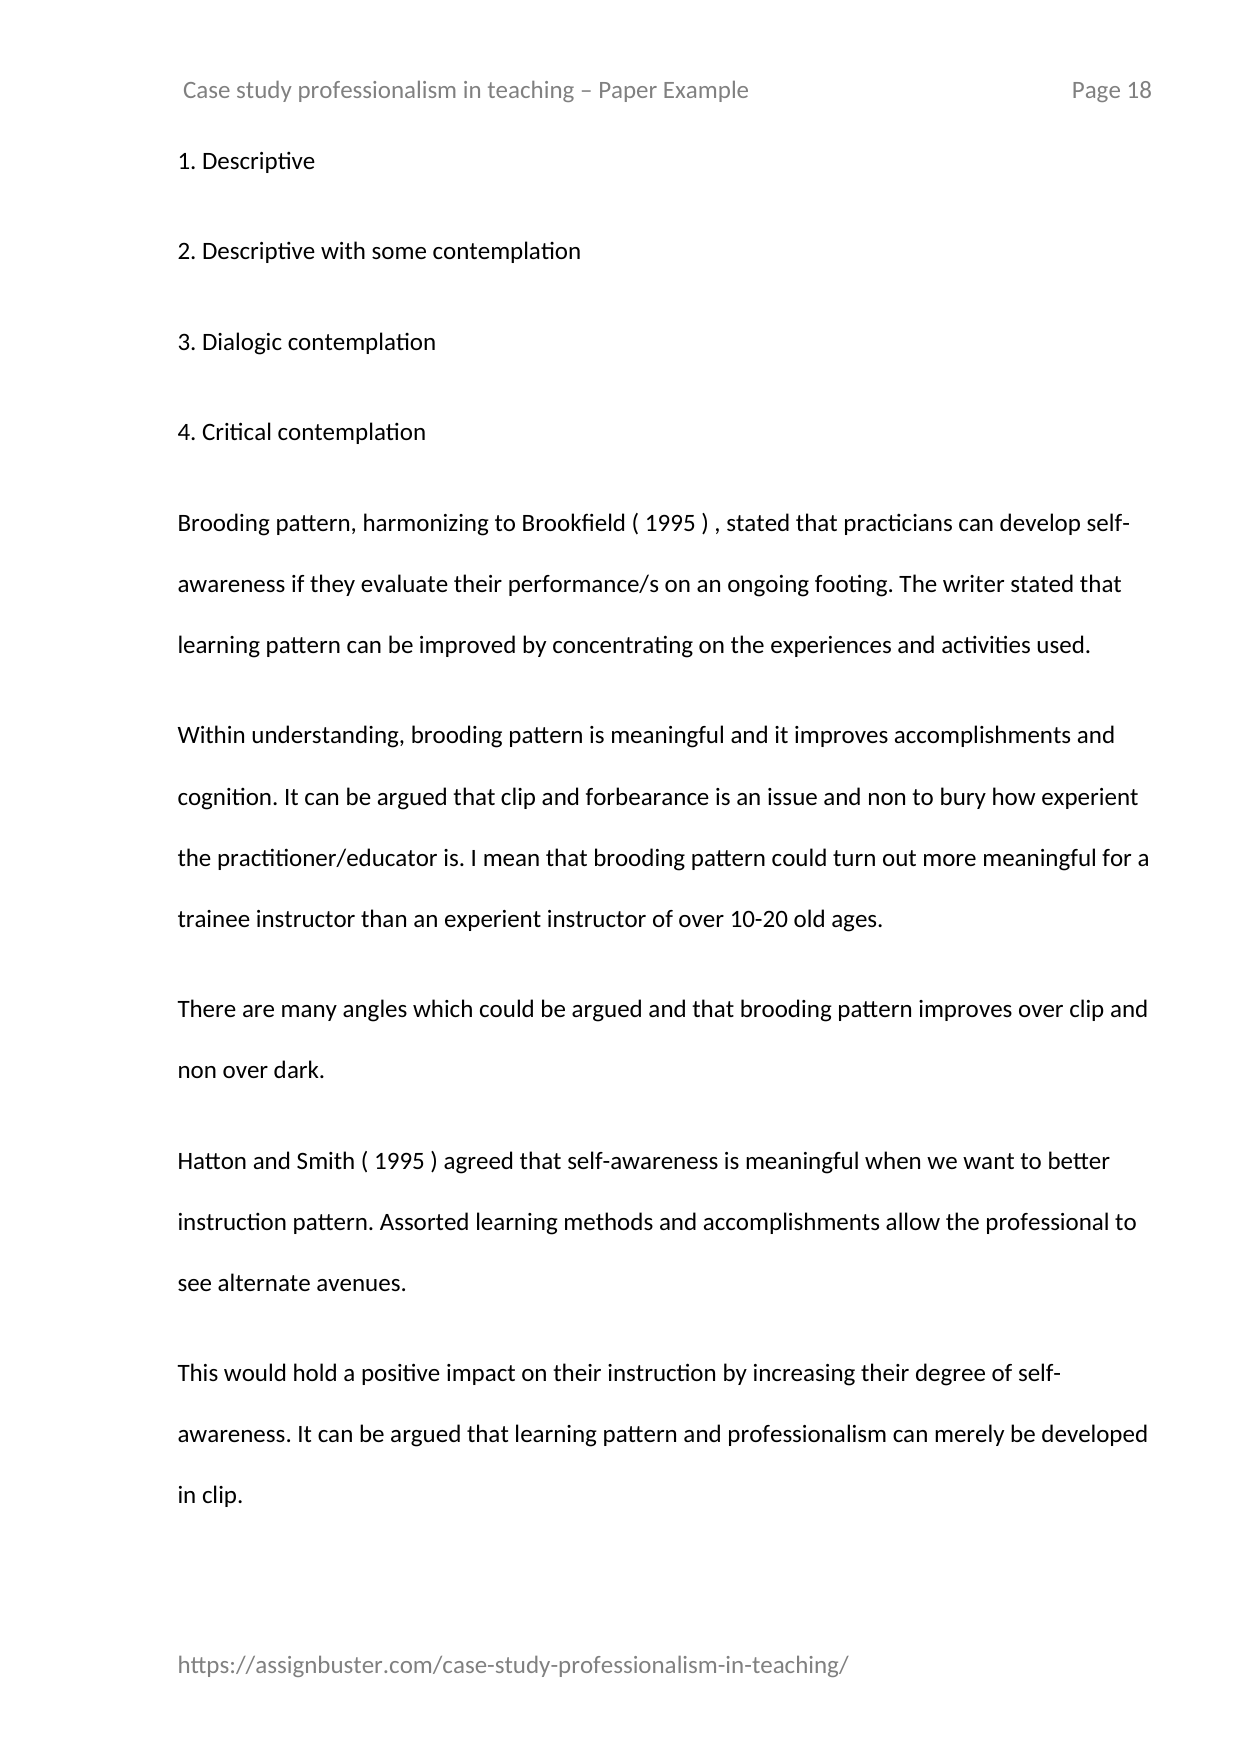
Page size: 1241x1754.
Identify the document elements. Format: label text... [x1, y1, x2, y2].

text 4. Critical contemplation [177, 417, 1152, 447]
text There are many angles which could be argued and that brooding pattern improves over clip and non over dark. [177, 993, 1152, 1085]
text Within understanding, brooding pattern is meaningful and it improves accomplishments and cognition. It can be argued that clip and forbearance is an issue and non to bury how experient the practitioner/educator is. I mean that brooding pattern could turn out more meaningful for a trainee instructor than an experient instructor of over 10-20 old ages. [177, 720, 1152, 933]
text Hatton and Smith ( 1995 ) agreed that self-awareness is meaningful when we want to better instruction pattern. Assorted learning methods and accomplishments allow the professional to see alternate avenues. [177, 1145, 1152, 1297]
text 3. Dialogic contemplation [177, 326, 1152, 357]
text 2. Descriptive with some contemplation [177, 236, 1152, 266]
text 1. Descriptive [177, 145, 1152, 176]
text Brooding pattern, harmonizing to Brookfield ( 1995 ) , stated that practicians can develop self-awareness if they evaluate their performance/s on an ongoing footing. The writer stated that learning pattern can be improved by concentrating on the experiences and activities used. [177, 507, 1152, 660]
text This would hold a positive impact on their instruction by increasing their degree of self-awareness. It can be argued that learning pattern and professionalism can merely be developed in clip. [177, 1357, 1152, 1510]
